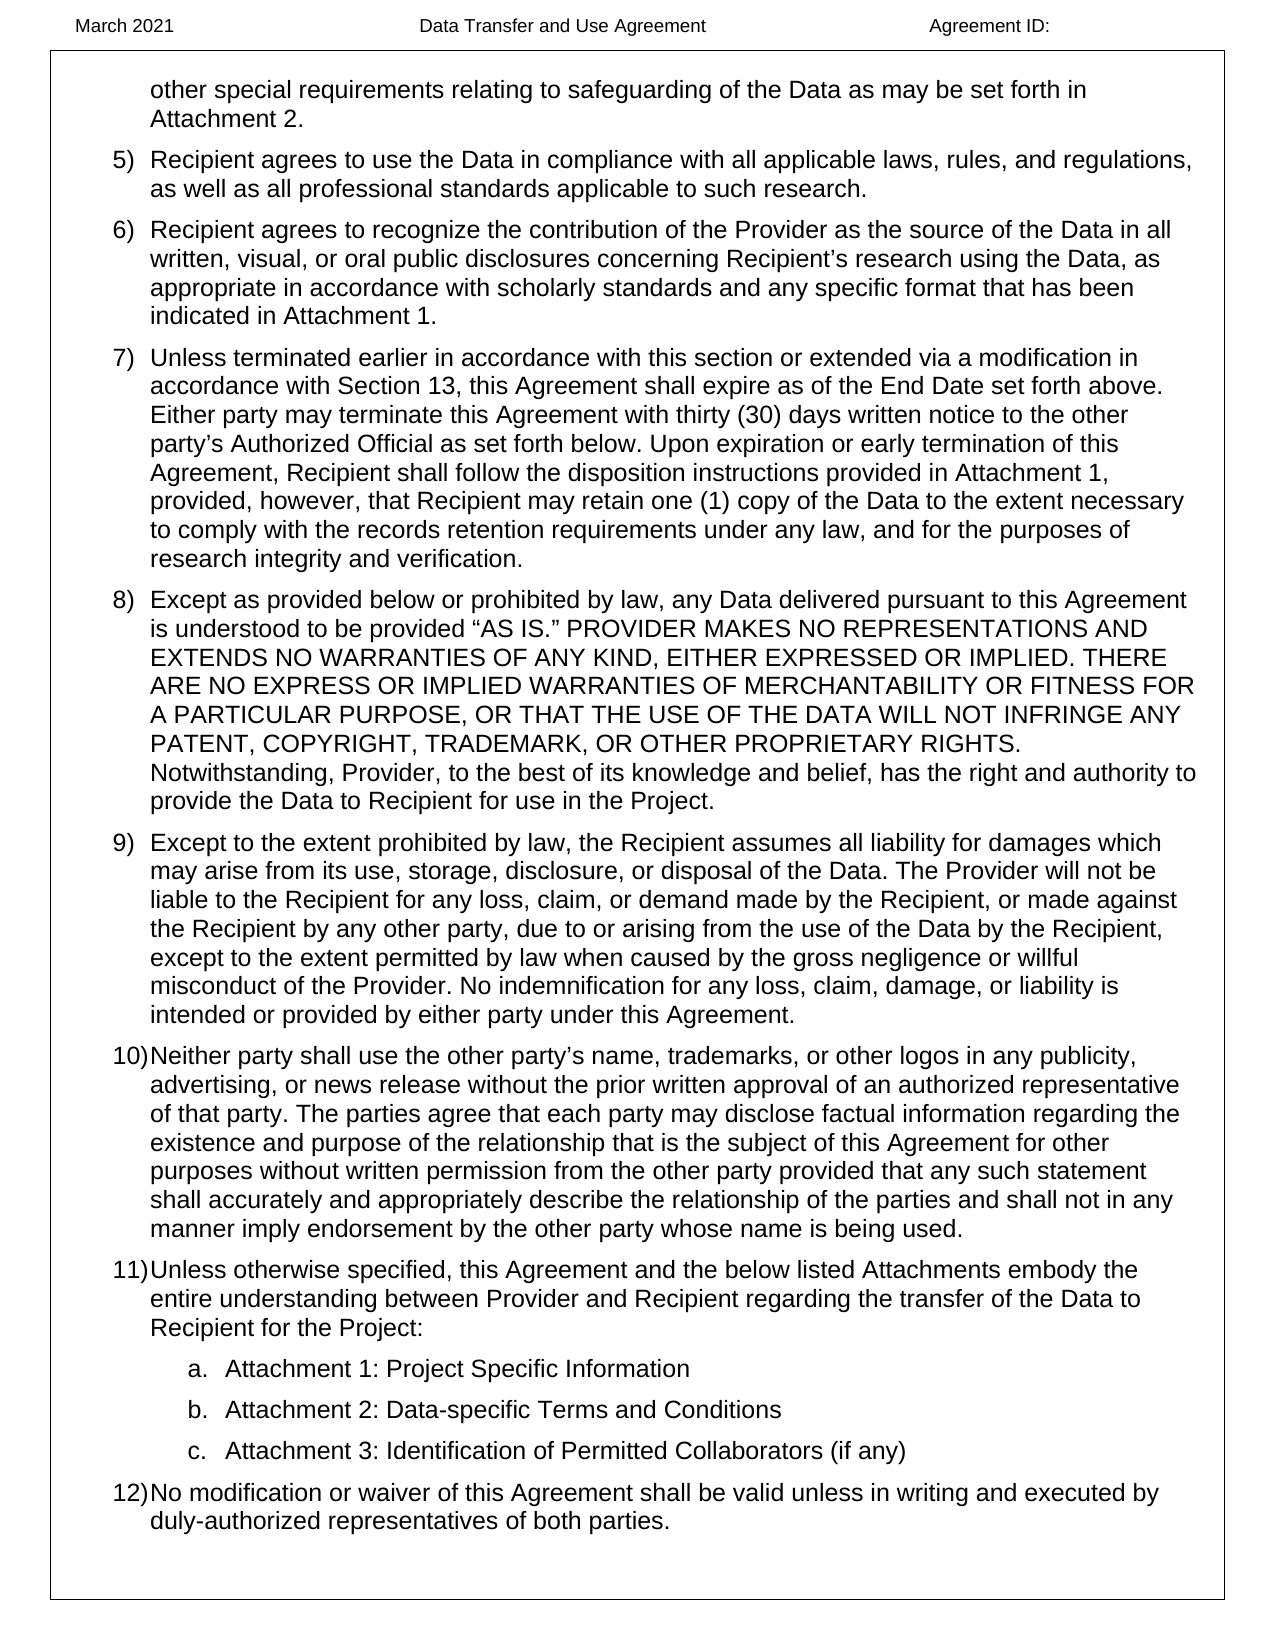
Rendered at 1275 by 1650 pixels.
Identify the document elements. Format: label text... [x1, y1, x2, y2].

list Attachment 2: Data-specific Terms and Conditions [187, 1395, 1200, 1424]
list Unless terminated earlier in accordance with this section or extended via a modification in accordance with Section 13, this Agreement shall expire as of the End Date set forth above. Either party may terminate this Agreement with thirty (30) days written notice to the other party’s Authorized Official as set forth below. Upon expiration or early termination of this Agreement, Recipient shall follow the disposition instructions provided in Attachment 1, provided, however, that Recipient may retain one (1) copy of the Data to the extent necessary to comply with the records retention requirements under any law, and for the purposes of research integrity and verification. [112, 342, 1200, 572]
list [112, 75, 1200, 132]
list Attachment 3: Identification of Permitted Collaborators (if any) [187, 1436, 1200, 1465]
list No modification or waiver of this Agreement shall be valid unless in writing and executed by duly-authorized representatives of both parties. [112, 1477, 1200, 1535]
list Except as provided below or prohibited by law, any Data delivered pursuant to this Agreement is understood to be provided “AS IS.” PROVIDER MAKES NO REPRESENTATIONS AND EXTENDS NO WARRANTIES OF ANY KIND, EITHER EXPRESSED OR IMPLIED. THERE ARE NO EXPRESS OR IMPLIED WARRANTIES OF MERCHANTABILITY OR FITNESS FOR A PARTICULAR PURPOSE, OR THAT THE USE OF THE DATA WILL NOT INFRINGE ANY PATENT, COPYRIGHT, TRADEMARK, OR OTHER PROPRIETARY RIGHTS. Notwithstanding, Provider, to the best of its knowledge and belief, has the right and authority to provide the Data to Recipient for use in the Project. [112, 585, 1200, 815]
list Neither party shall use the other party’s name, trademarks, or other logos in any publicity, advertising, or news release without the prior written approval of an authorized representative of that party. The parties agree that each party may disclose factual information regarding the existence and purpose of the relationship that is the subject of this Agreement for other purposes without written permission from the other party provided that any such statement shall accurately and appropriately describe the relationship of the parties and shall not in any manner imply endorsement by the other party whose name is being used. [112, 1041, 1200, 1242]
list Unless otherwise specified, this Agreement and the below listed Attachments embody the entire understanding between Provider and Recipient regarding the transfer of the Data to Recipient for the Project: [112, 1255, 1200, 1341]
list Recipient agrees to recognize the contribution of the Provider as the source of the Data in all written, visual, or oral public disclosures concerning Recipient’s research using the Data, as appropriate in accordance with scholarly standards and any specific format that has been indicated in Attachment 1. [112, 215, 1200, 330]
list Attachment 1: Project Specific Information [187, 1354, 1200, 1382]
list Recipient agrees to use the Data in compliance with all applicable laws, rules, and regulations, as well as all professional standards applicable to such research. [112, 145, 1200, 202]
list Except to the extent prohibited by law, the Recipient assumes all liability for damages which may arise from its use, storage, disclosure, or disposal of the Data. The Provider will not be liable to the Recipient for any loss, claim, or demand made by the Recipient, or made against the Recipient by any other party, due to or arising from the use of the Data by the Recipient, except to the extent permitted by law when caused by the gross negligence or willful misconduct of the Provider. No indemnification for any loss, claim, damage, or liability is intended or provided by either party under this Agreement. [112, 827, 1200, 1029]
